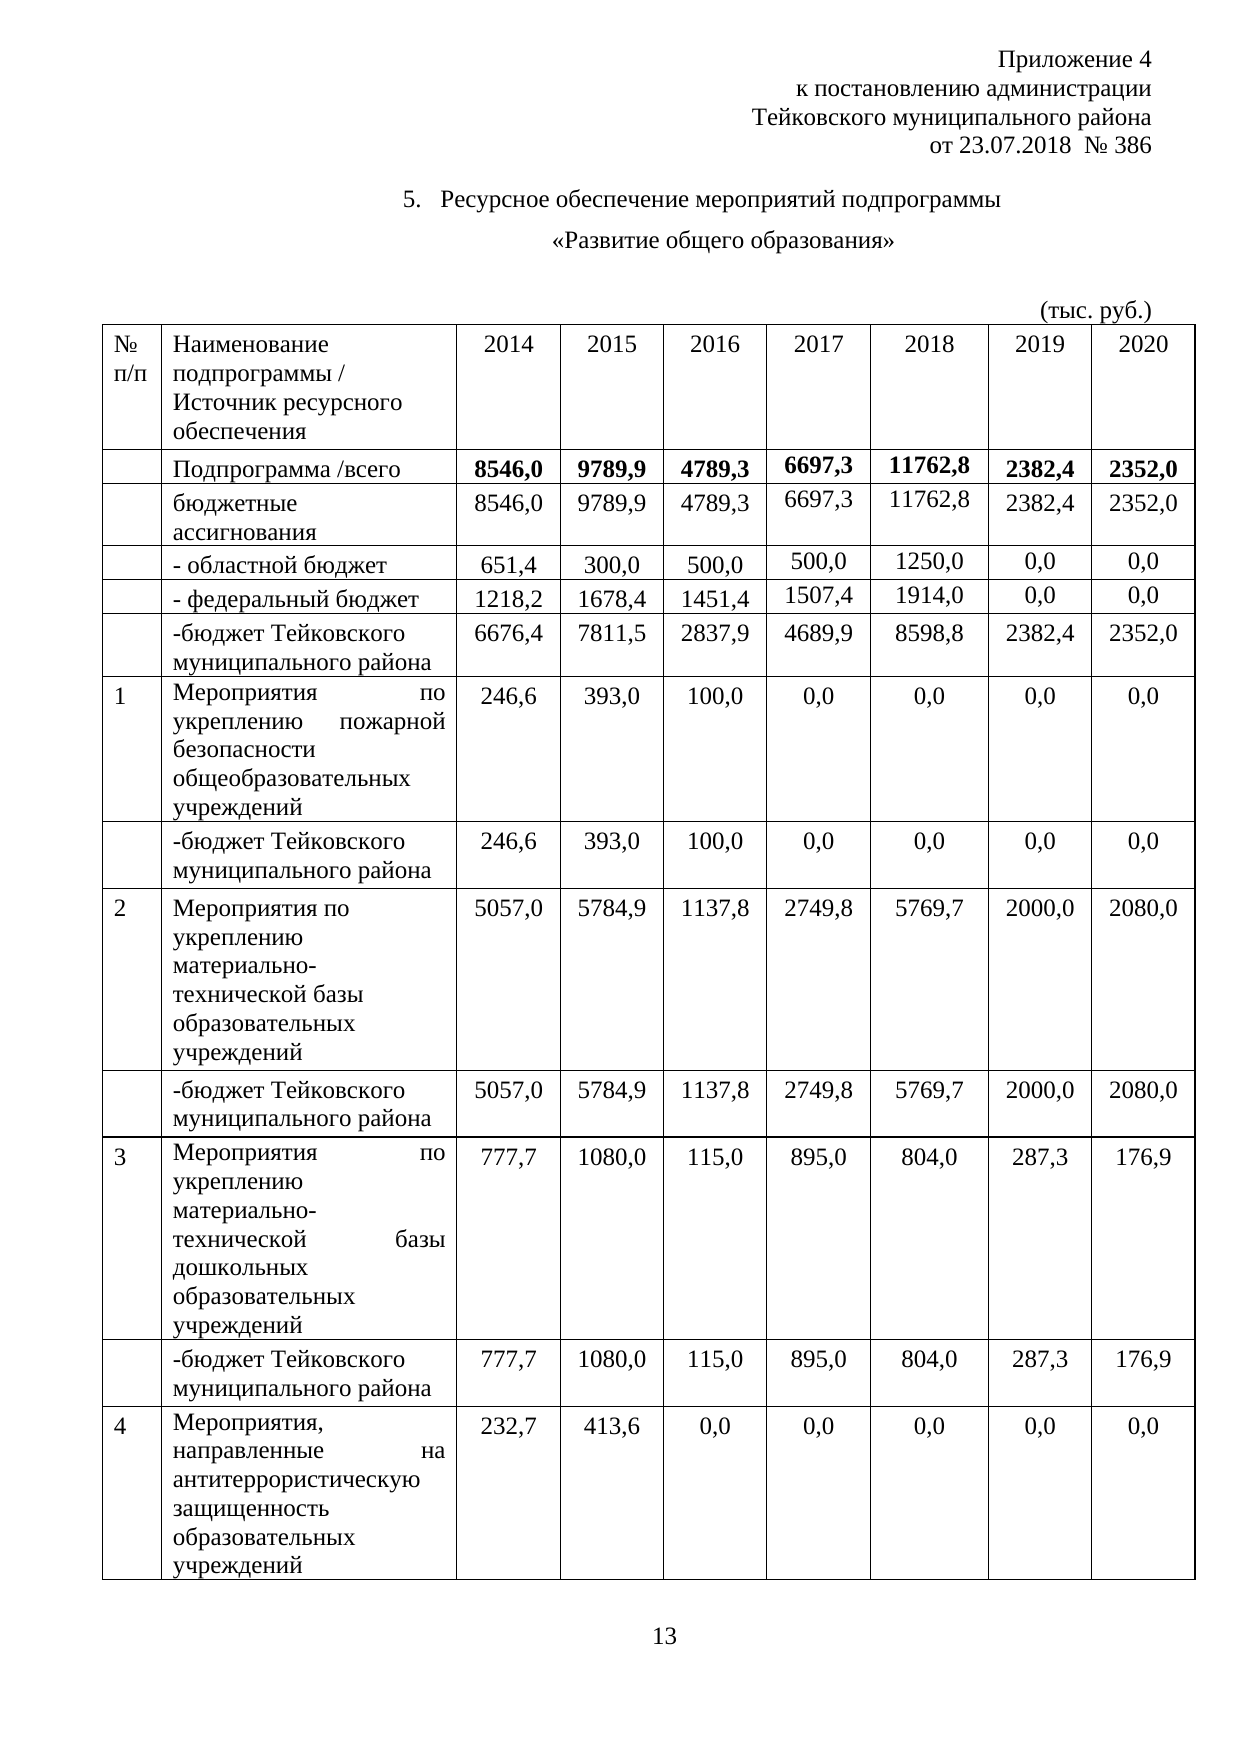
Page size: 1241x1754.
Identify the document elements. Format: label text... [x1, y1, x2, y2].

text Тейковского муниципального района [215, 102, 1152, 131]
table_cell Мероприятия по укреплению материально-технической базы дошкольных образовательных учреждений [162, 1138, 456, 1339]
table_cell 2000,0 [989, 1071, 1091, 1136]
table_cell 393,0 [561, 677, 663, 821]
table_cell 1 [103, 677, 161, 821]
table_cell 2382,4 [989, 484, 1091, 545]
table_cell 0,0 [989, 1407, 1091, 1579]
table_cell 176,9 [1092, 1138, 1194, 1339]
table_cell -бюджет Тейковского муниципального района [162, 1340, 456, 1406]
table_cell Мероприятия, направленные на антитеррористическую защищенность образовательных учреждений [162, 1407, 456, 1579]
table_cell 777,7 [457, 1340, 560, 1406]
table_cell 2749,8 [767, 889, 870, 1069]
table_cell 5057,0 [457, 889, 560, 1069]
table_cell 0,0 [989, 822, 1091, 888]
table_cell 246,6 [457, 822, 560, 888]
text Приложение 4 [177, 44, 1152, 73]
table_cell -бюджет Тейковского муниципального района [162, 822, 456, 888]
text (тыс. руб.) [295, 267, 1152, 324]
table_cell 0,0 [989, 546, 1091, 579]
table_cell 2352,0 [1092, 450, 1194, 483]
table_cell 777,7 [457, 1138, 560, 1339]
table_cell 100,0 [664, 822, 766, 888]
table_cell [103, 450, 161, 483]
table_cell 2837,9 [664, 614, 766, 676]
text от 23.07.2018 № 386 [177, 131, 1152, 159]
table_cell 1914,0 [871, 580, 988, 613]
table_cell 4689,9 [767, 614, 870, 676]
table_cell - областной бюджет [162, 546, 456, 579]
table_cell 8546,0 [457, 450, 560, 483]
table_cell 9789,9 [561, 484, 663, 545]
table_cell 2080,0 [1092, 1071, 1194, 1136]
table_cell 0,0 [871, 677, 988, 821]
table_cell 1218,2 [457, 580, 560, 613]
table_cell 500,0 [664, 546, 766, 579]
table_cell 0,0 [1092, 1407, 1194, 1579]
table_cell [103, 1340, 161, 1406]
table_cell -бюджет Тейковского муниципального района [162, 614, 456, 676]
table_cell 2749,8 [767, 1071, 870, 1136]
table_header Наименование подпрограммы / Источник ресурсного обеспечения [162, 325, 456, 449]
table_header 2018 [871, 325, 988, 449]
table_cell бюджетные ассигнования [162, 484, 456, 545]
table_cell [103, 1071, 161, 1136]
table_cell 1080,0 [561, 1138, 663, 1339]
table_cell 8598,8 [871, 614, 988, 676]
table_cell 0,0 [989, 580, 1091, 613]
table_cell 6676,4 [457, 614, 560, 676]
table_cell 2352,0 [1092, 614, 1194, 676]
text «Развитие общего образования» [295, 226, 1152, 254]
table_cell 2382,4 [989, 450, 1091, 483]
table_header 2019 [989, 325, 1091, 449]
table_cell 0,0 [871, 1407, 988, 1579]
table_cell 0,0 [767, 822, 870, 888]
table_cell 895,0 [767, 1340, 870, 1406]
table_cell [103, 614, 161, 676]
table_header 2015 [561, 325, 663, 449]
table_cell - федеральный бюджет [162, 580, 456, 613]
table_cell 5769,7 [871, 889, 988, 1069]
table_cell [103, 546, 161, 579]
table_cell 115,0 [664, 1340, 766, 1406]
table_cell 1137,8 [664, 889, 766, 1069]
table_cell 232,7 [457, 1407, 560, 1579]
table_cell 0,0 [1092, 677, 1194, 821]
table_cell 4 [103, 1407, 161, 1579]
table_cell 6697,3 [767, 450, 870, 483]
table_cell Мероприятия по укреплению пожарной безопасности общеобразовательных учреждений [162, 677, 456, 821]
table_cell 895,0 [767, 1138, 870, 1339]
table_cell 300,0 [561, 546, 663, 579]
table_cell 1080,0 [561, 1340, 663, 1406]
table_cell 0,0 [1092, 546, 1194, 579]
table_cell 287,3 [989, 1138, 1091, 1339]
table_cell 2 [103, 889, 161, 1069]
table_cell 2080,0 [1092, 889, 1194, 1069]
table_cell 5769,7 [871, 1071, 988, 1136]
table_header 2017 [767, 325, 870, 449]
table_cell 4789,3 [664, 450, 766, 483]
table_cell 11762,8 [871, 450, 988, 483]
table_cell 804,0 [871, 1138, 988, 1339]
table_cell 651,4 [457, 546, 560, 579]
table_cell 0,0 [767, 677, 870, 821]
table_header 2020 [1092, 325, 1194, 449]
table_cell 7811,5 [561, 614, 663, 676]
text к постановлению администрации [215, 73, 1152, 102]
table_cell 1678,4 [561, 580, 663, 613]
table_cell 9789,9 [561, 450, 663, 483]
table_cell [103, 822, 161, 888]
table_cell 1250,0 [871, 546, 988, 579]
table_cell 5057,0 [457, 1071, 560, 1136]
table_cell 246,6 [457, 677, 560, 821]
table_cell 0,0 [1092, 822, 1194, 888]
table_cell 0,0 [871, 822, 988, 888]
table_cell 6697,3 [767, 484, 870, 545]
table_cell 2352,0 [1092, 484, 1194, 545]
table_cell Подпрограмма /всего [162, 450, 456, 483]
table_cell 5784,9 [561, 889, 663, 1069]
list Ресурсное обеспечение мероприятий подпрограммы [252, 184, 1152, 213]
table_cell 11762,8 [871, 484, 988, 545]
table_cell 393,0 [561, 822, 663, 888]
table_cell 3 [103, 1138, 161, 1339]
table_cell 0,0 [1092, 580, 1194, 613]
table_header 2016 [664, 325, 766, 449]
table_cell 0,0 [989, 677, 1091, 821]
table_cell 176,9 [1092, 1340, 1194, 1406]
table_cell 2000,0 [989, 889, 1091, 1069]
table_cell 100,0 [664, 677, 766, 821]
table_cell 2382,4 [989, 614, 1091, 676]
table_cell [103, 484, 161, 545]
table_cell 0,0 [664, 1407, 766, 1579]
table_header № п/п [103, 325, 161, 449]
table_cell 115,0 [664, 1138, 766, 1339]
table_cell 8546,0 [457, 484, 560, 545]
table_cell 1137,8 [664, 1071, 766, 1136]
table_cell 5784,9 [561, 1071, 663, 1136]
table_cell 4789,3 [664, 484, 766, 545]
table_cell -бюджет Тейковского муниципального района [162, 1071, 456, 1136]
table_cell 287,3 [989, 1340, 1091, 1406]
table_cell Мероприятия по укреплению материально-технической базы образовательных учреждений [162, 889, 456, 1069]
table_cell [103, 580, 161, 613]
table_cell 1507,4 [767, 580, 870, 613]
table_header 2014 [457, 325, 560, 449]
table_cell 0,0 [767, 1407, 870, 1579]
table_cell 804,0 [871, 1340, 988, 1406]
table_cell 1451,4 [664, 580, 766, 613]
table_cell 413,6 [561, 1407, 663, 1579]
table_cell 500,0 [767, 546, 870, 579]
